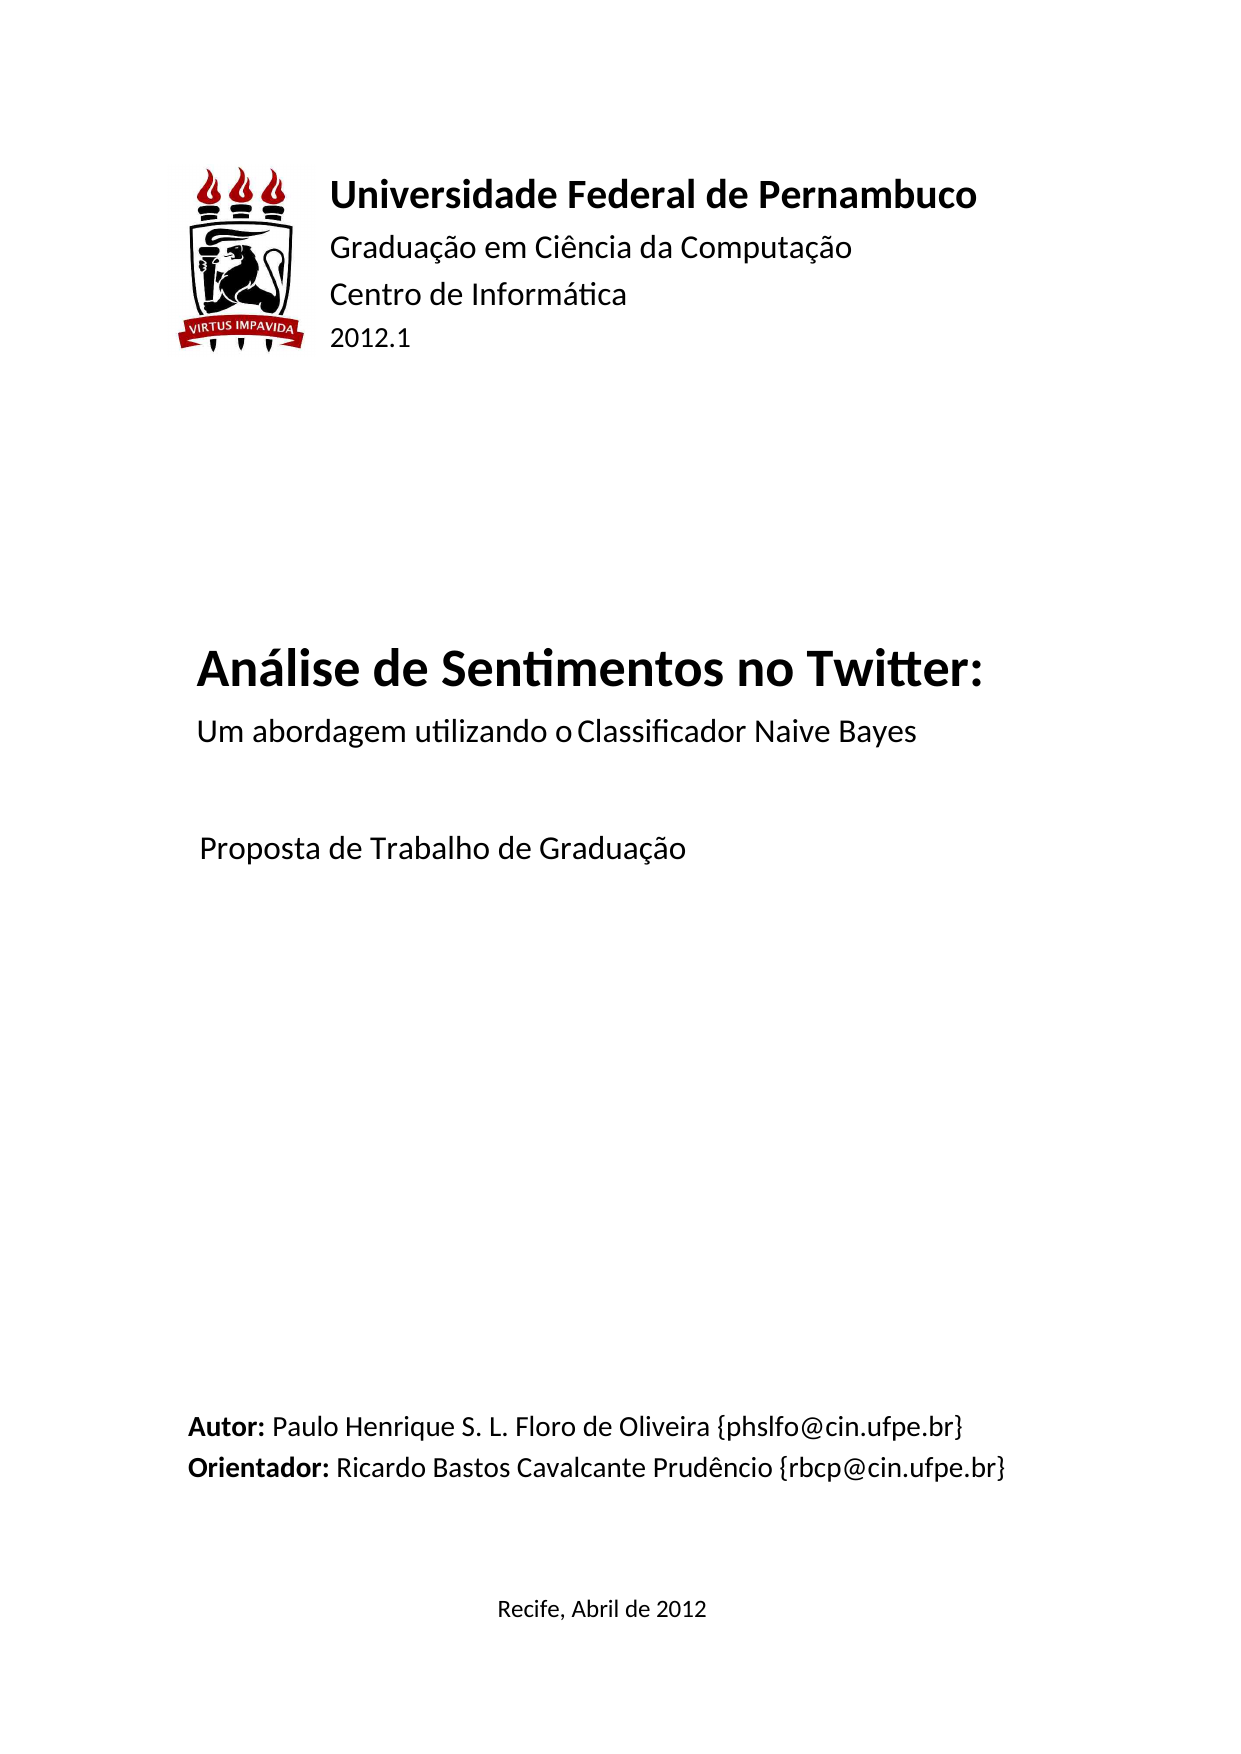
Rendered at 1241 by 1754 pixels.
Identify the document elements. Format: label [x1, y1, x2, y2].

picture [165, 164, 316, 355]
